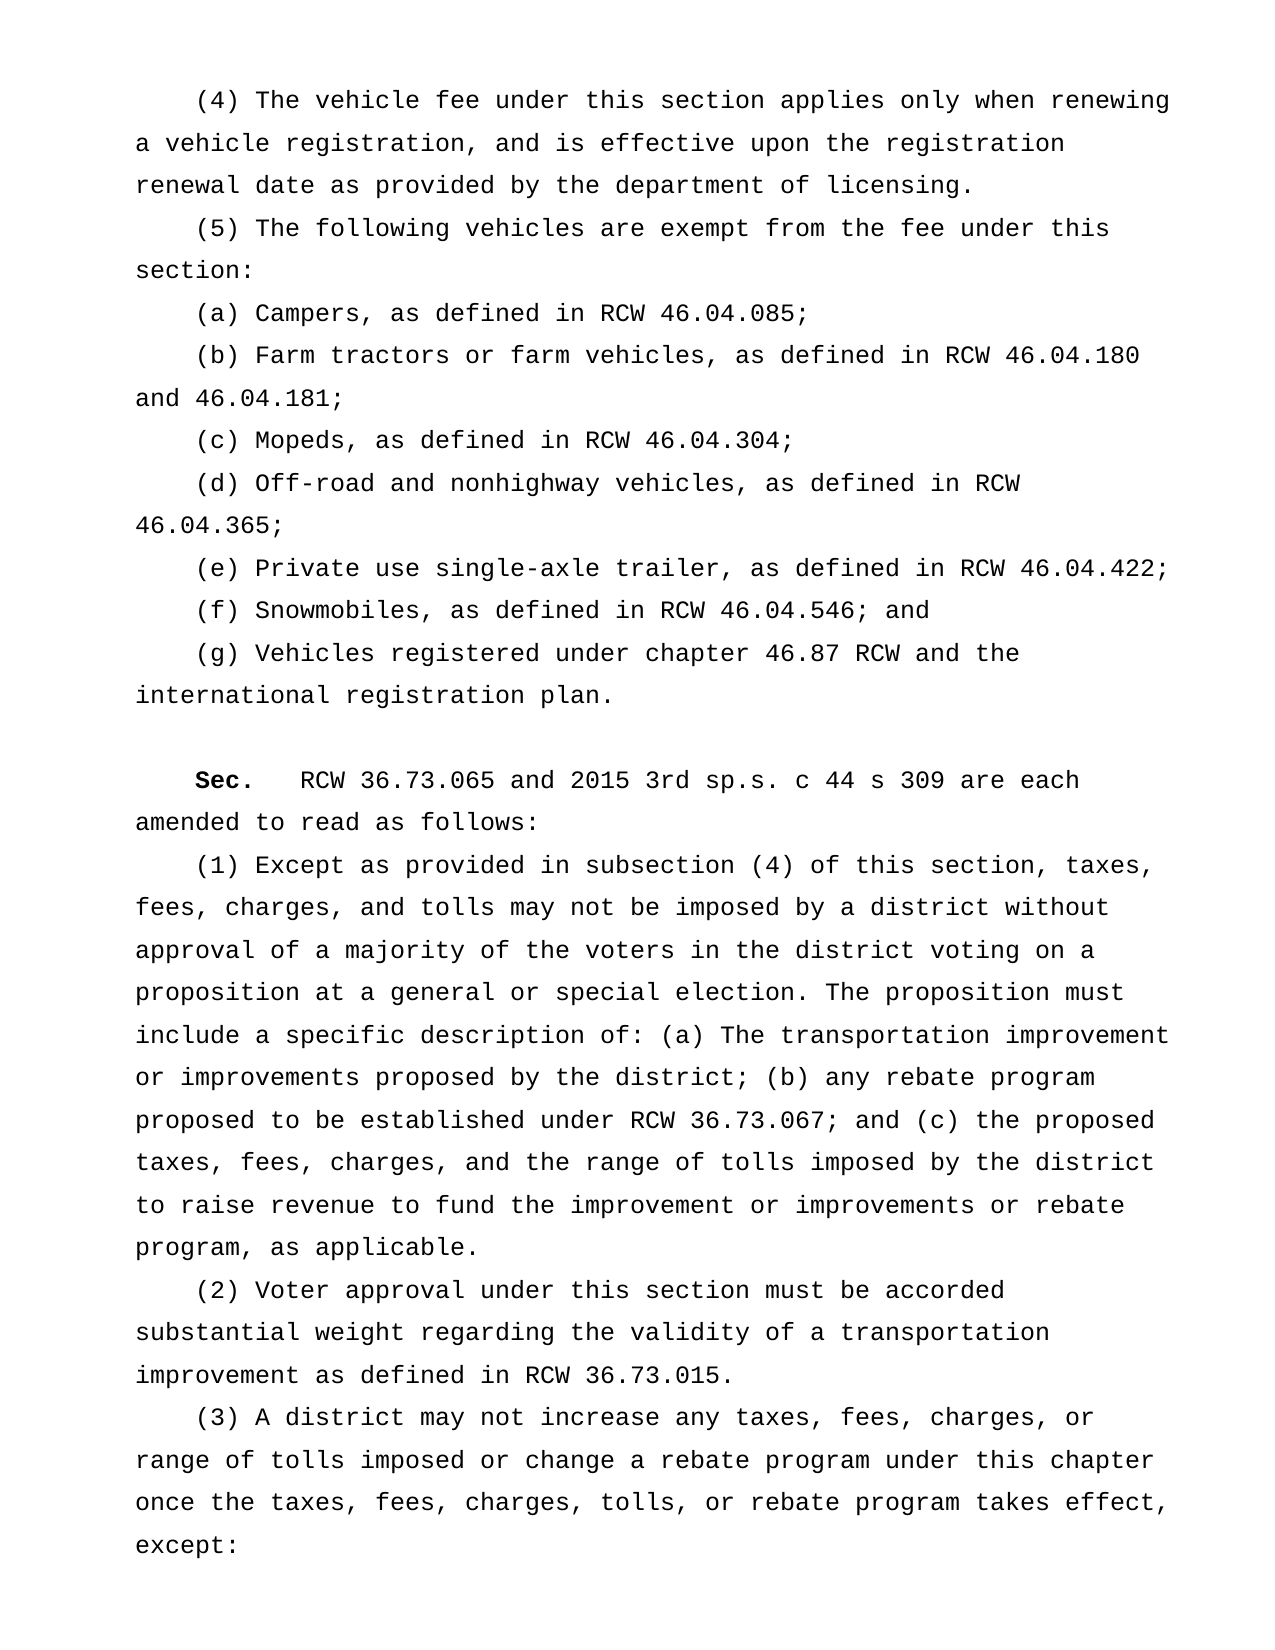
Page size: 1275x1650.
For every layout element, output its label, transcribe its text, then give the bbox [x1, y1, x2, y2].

text (5) The following vehicles are exempt from the fee under this section: [135, 202, 1170, 287]
text (1) Except as provided in subsection (4) of this section, taxes, fees, charges, and tolls may not be imposed by a district without approval of a majority of the voters in the district voting on a proposition at a general or special election. The proposition must include a specific description of: (a) The transportation improvement or improvements proposed by the district; (b) any rebate program proposed to be established under RCW 36.73.067; and (c) the proposed taxes, fees, charges, and the range of tolls imposed by the district to raise revenue to fund the improvement or improvements or rebate program, as applicable. [135, 839, 1170, 1264]
text (c) Mopeds, as defined in RCW 46.04.304; [135, 415, 1170, 457]
text (a) Campers, as defined in RCW 46.04.085; [135, 287, 1170, 330]
text (g) Vehicles registered under chapter 46.87 RCW and the international registration plan. [135, 627, 1170, 712]
text (b) Farm tractors or farm vehicles, as defined in RCW 46.04.180 and 46.04.181; [135, 330, 1170, 415]
text (4) The vehicle fee under this section applies only when renewing a vehicle registration, and is effective upon the registration renewal date as provided by the department of licensing. [135, 75, 1170, 202]
text (2) Voter approval under this section must be accorded substantial weight regarding the validity of a transportation improvement as defined in RCW 36.73.015. [135, 1264, 1170, 1392]
text (e) Private use single-axle trailer, as defined in RCW 46.04.422; [135, 542, 1170, 585]
text (d) Off-road and nonhighway vehicles, as defined in RCW 46.04.365; [135, 457, 1170, 542]
text Sec. RCW 36.73.065 and 2015 3rd sp.s. c 44 s 309 are each amended to read as follows: [135, 754, 1170, 839]
text (3) A district may not increase any taxes, fees, charges, or range of tolls imposed or change a rebate program under this chapter once the taxes, fees, charges, tolls, or rebate program takes effect, except: [135, 1392, 1170, 1562]
text (f) Snowmobiles, as defined in RCW 46.04.546; and [135, 585, 1170, 627]
